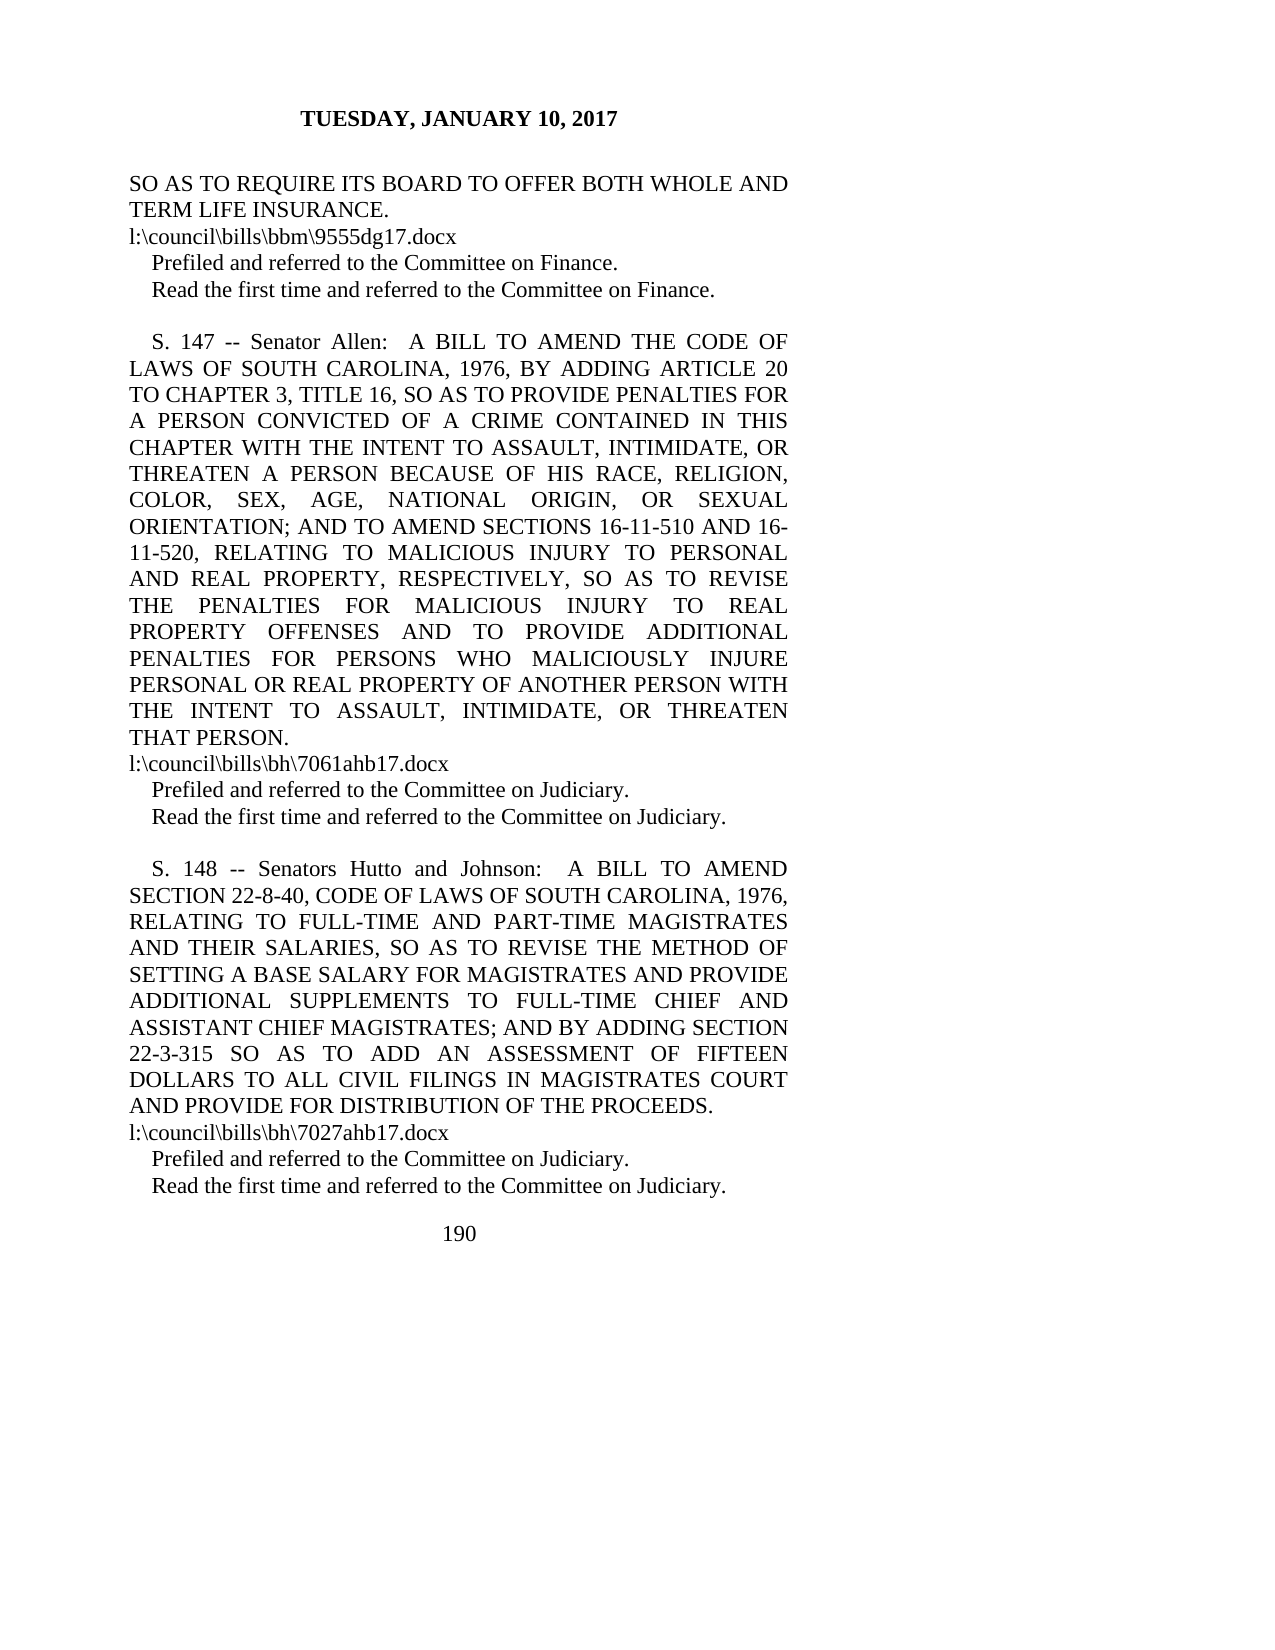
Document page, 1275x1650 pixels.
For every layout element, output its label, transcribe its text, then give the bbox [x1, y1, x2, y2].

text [129, 170, 789, 223]
text S. 147 -- Senator Allen: A BILL TO AMEND THE CODE OF LAWS OF SOUTH CAROLINA, 1976, BY ADDING ARTICLE 20 TO CHAPTER 3, TITLE 16, SO AS TO PROVIDE PENALTIES FOR A PERSON CONVICTED OF A CRIME CONTAINED IN THIS CHAPTER WITH THE INTENT TO ASSAULT, INTIMIDATE, OR THREATEN A PERSON BECAUSE OF HIS RACE, RELIGION, COLOR, SEX, AGE, NATIONAL ORIGIN, OR SEXUAL ORIENTATION; AND TO AMEND SECTIONS 16-11-510 AND 16-11-520, RELATING TO MALICIOUS INJURY TO PERSONAL AND REAL PROPERTY, RESPECTIVELY, SO AS TO REVISE THE PENALTIES FOR MALICIOUS INJURY TO REAL PROPERTY OFFENSES AND TO PROVIDE ADDITIONAL PENALTIES FOR PERSONS WHO MALICIOUSLY INJURE PERSONAL OR REAL PROPERTY OF ANOTHER PERSON WITH THE INTENT TO ASSAULT, INTIMIDATE, OR THREATEN THAT PERSON. [129, 328, 789, 750]
text Read the first time and referred to the Committee on Judiciary. [129, 1172, 789, 1198]
text l:\council\bills\bh\7027ahb17.docx [129, 1119, 789, 1145]
text l:\council\bills\bbm\9555dg17.docx [129, 223, 789, 249]
text Prefiled and referred to the Committee on Finance. [129, 249, 789, 276]
text Prefiled and referred to the Committee on Judiciary. [129, 1145, 789, 1172]
text Read the first time and referred to the Committee on Judiciary. [129, 803, 789, 829]
text l:\council\bills\bh\7061ahb17.docx [129, 750, 789, 776]
text Read the first time and referred to the Committee on Finance. [129, 276, 789, 302]
text Prefiled and referred to the Committee on Judiciary. [129, 776, 789, 803]
text S. 148 -- Senators Hutto and Johnson: A BILL TO AMEND SECTION 22-8-40, CODE OF LAWS OF SOUTH CAROLINA, 1976, RELATING TO FULL-TIME AND PART-TIME MAGISTRATES AND THEIR SALARIES, SO AS TO REVISE THE METHOD OF SETTING A BASE SALARY FOR MAGISTRATES AND PROVIDE ADDITIONAL SUPPLEMENTS TO FULL-TIME CHIEF AND ASSISTANT CHIEF MAGISTRATES; AND BY ADDING SECTION 22-3-315 SO AS TO ADD AN ASSESSMENT OF FIFTEEN DOLLARS TO ALL CIVIL FILINGS IN MAGISTRATES COURT AND PROVIDE FOR DISTRIBUTION OF THE PROCEEDS. [129, 855, 789, 1119]
